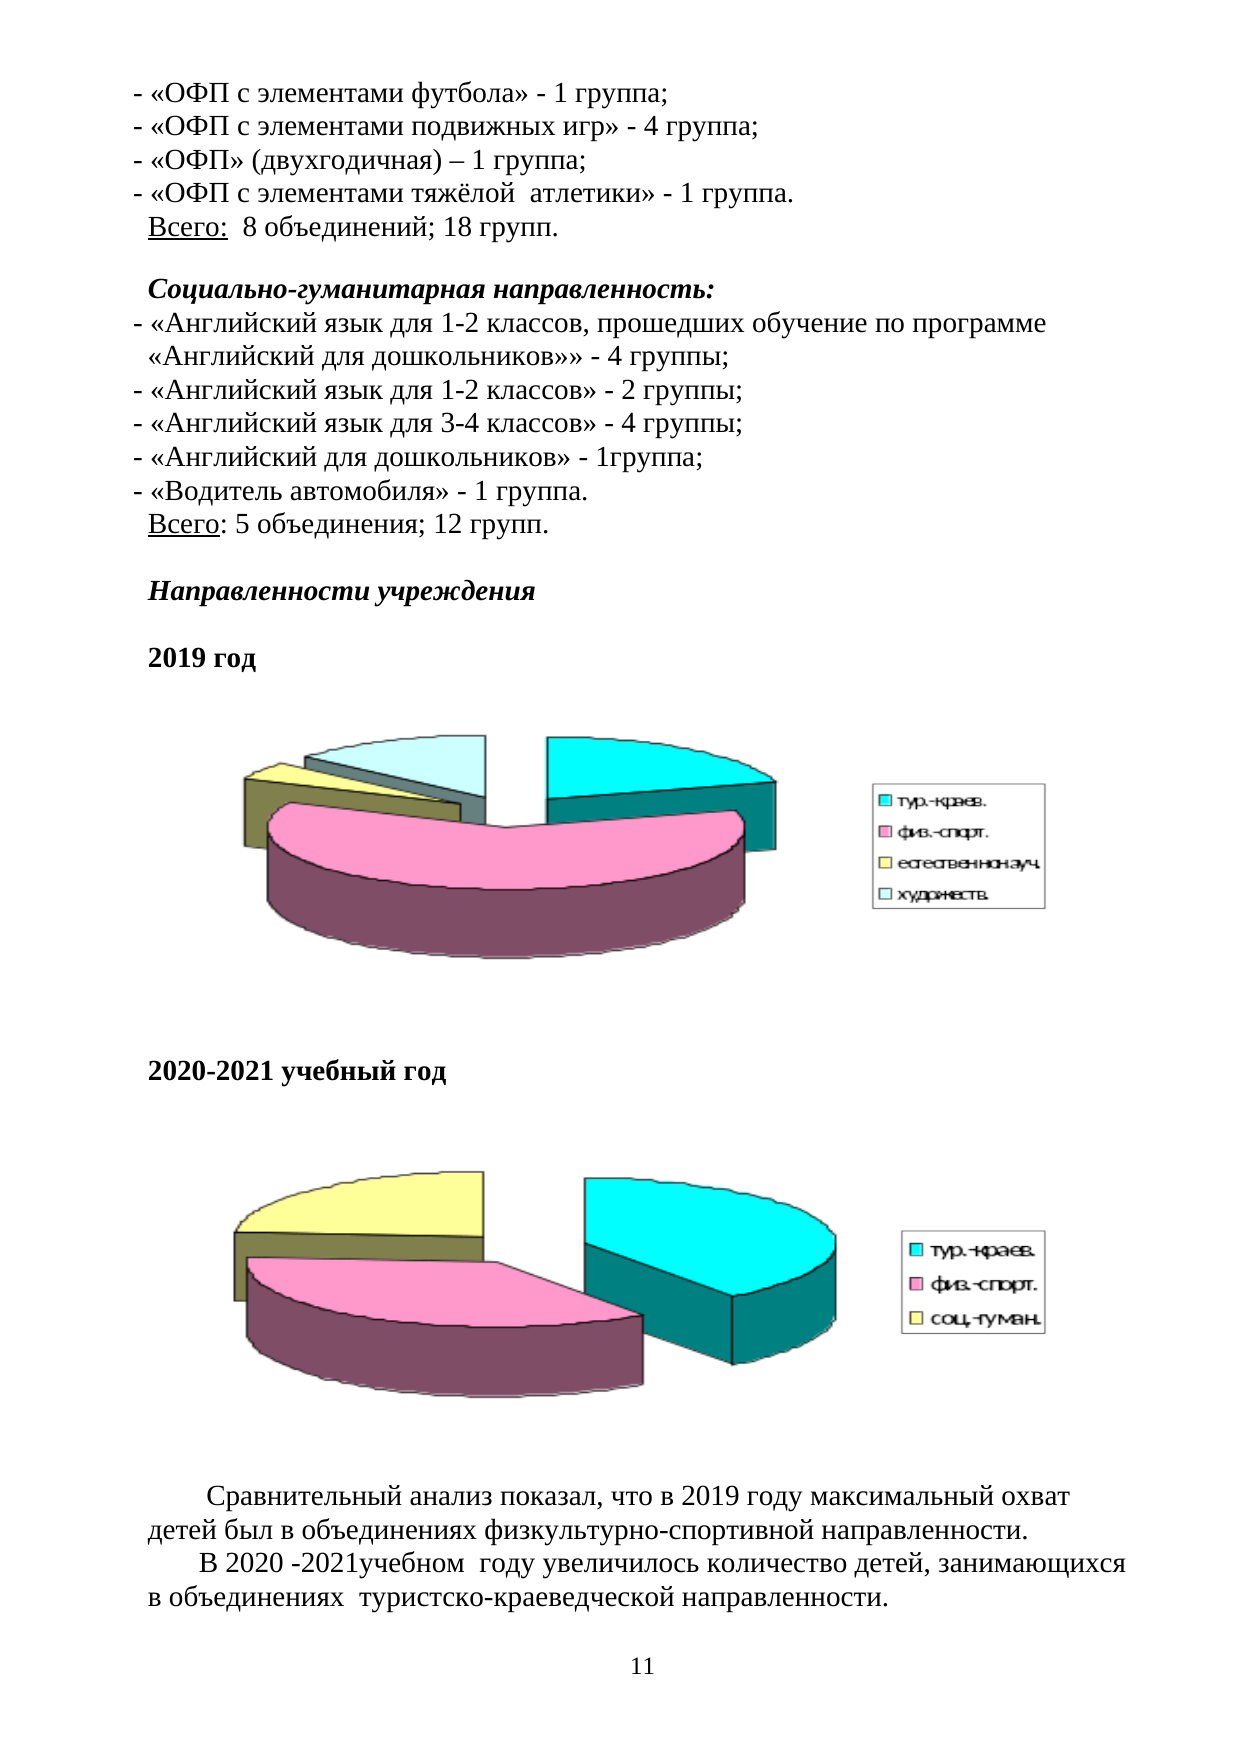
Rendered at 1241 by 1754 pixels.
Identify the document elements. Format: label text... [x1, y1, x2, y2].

text 2019 год [148, 640, 1137, 674]
text - «ОФП с элементами подвижных игр» - 4 группа; [133, 108, 1137, 142]
text - «ОФП с элементами тяжёлой атлетики» - 1 группа. [133, 176, 1137, 209]
text Всего: 5 объединения; 12 групп. [148, 506, 1137, 540]
text - «Водитель автомобиля» - 1 группа. [133, 473, 1137, 506]
text 2020-2021 учебный год [148, 1053, 1137, 1086]
text - «Английский для дошкольников» - 1группа; [133, 439, 1137, 473]
text В 2020 -2021учебном году увеличилось количество детей, занимающихся в объединениях туристско-краеведческой направленности. [133, 1546, 1137, 1613]
text - «Английский язык для 1-2 классов» - 2 группы; [133, 372, 1137, 406]
text Всего: 8 объединений; 18 групп. [148, 209, 1137, 243]
text - «ОФП» (двухгодичная) – 1 группа; [133, 142, 1137, 176]
text Направленности учреждения [148, 573, 1137, 607]
text Социально-гуманитарная направленность: [148, 271, 1137, 305]
text - «Английский язык для 3-4 классов» - 4 группы; [133, 406, 1137, 439]
text - «ОФП с элементами футбола» - 1 группа; [133, 75, 1137, 108]
text - «Английский язык для 1-2 классов, прошедших обучение по программе [133, 305, 1137, 338]
text Сравнительный анализ показал, что в 2019 году максимальный охват детей был в объединениях физкультурно-спортивной направленности. [133, 1478, 1137, 1546]
text «Английский для дошкольников»» - 4 группы; [133, 338, 1137, 372]
